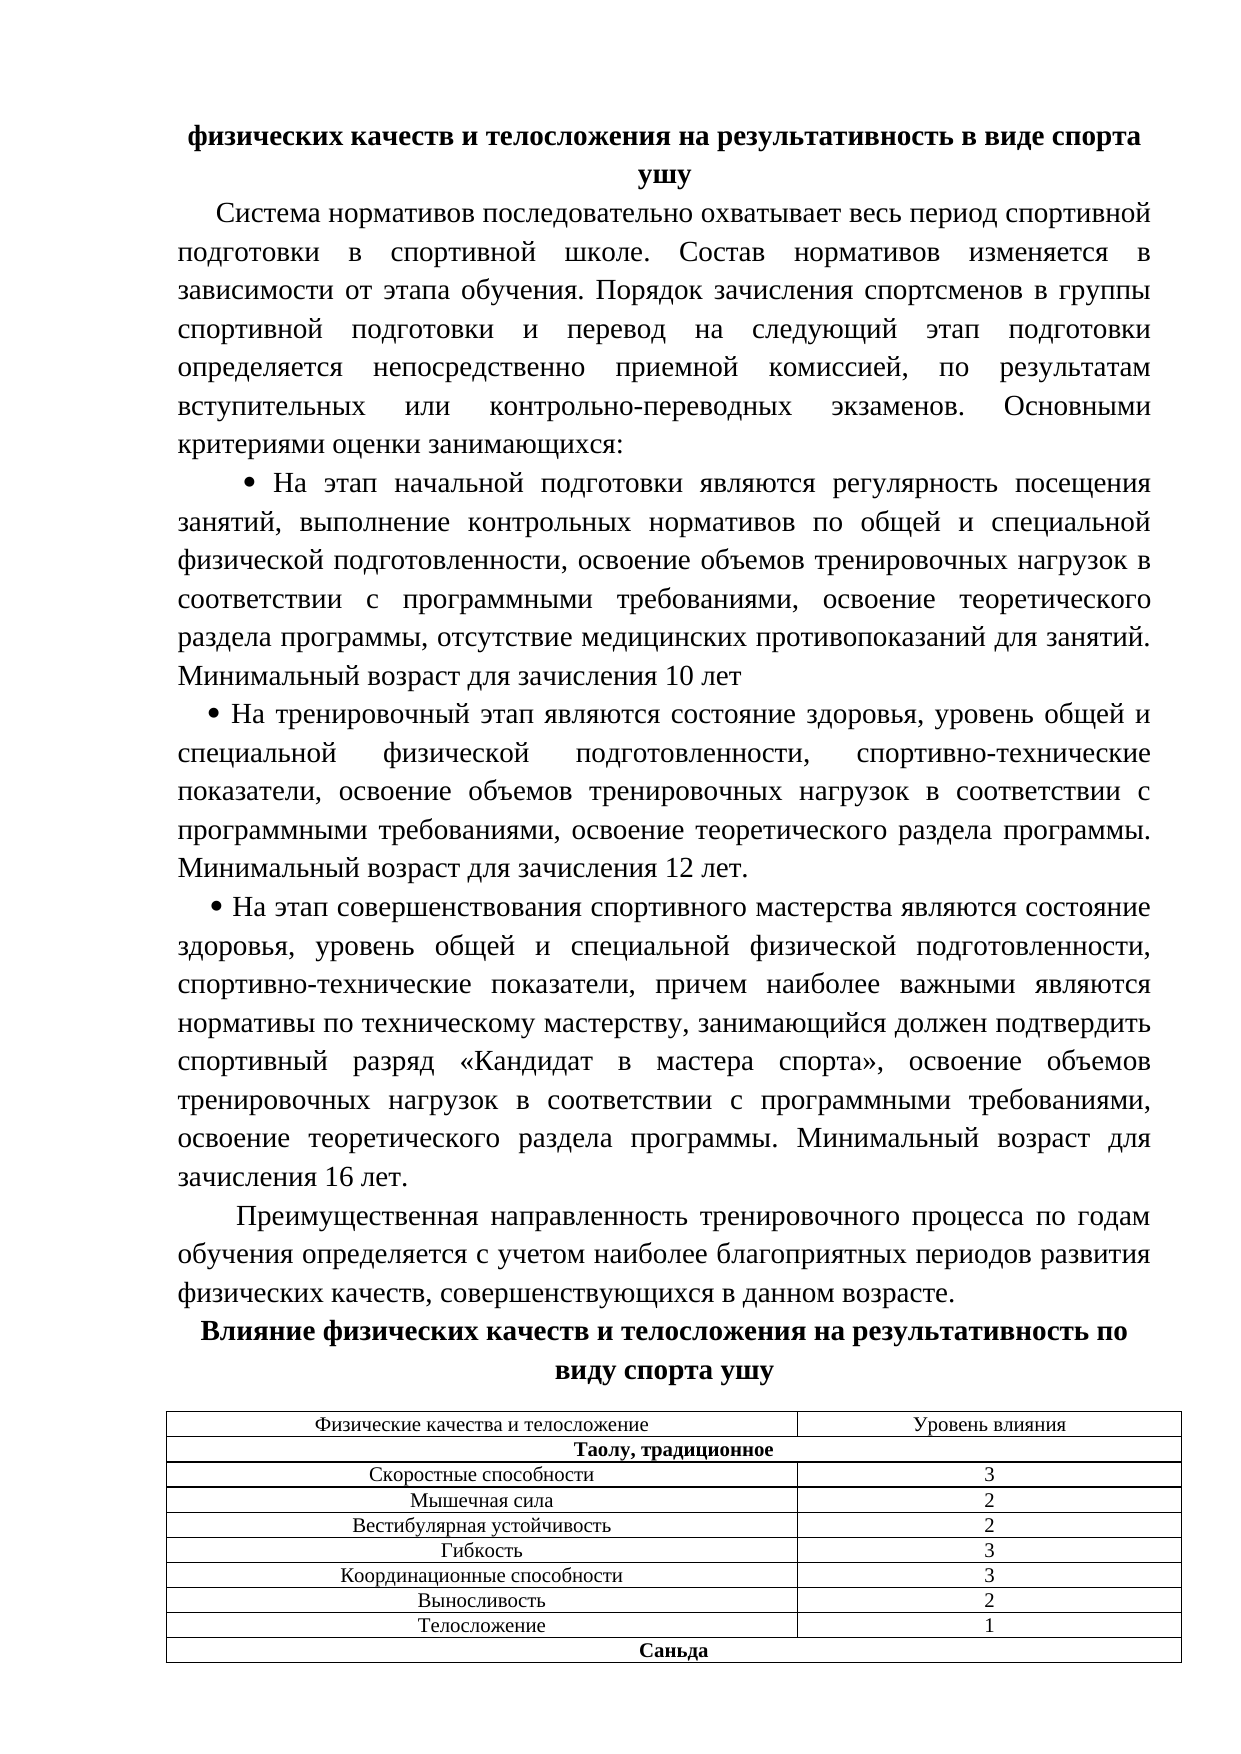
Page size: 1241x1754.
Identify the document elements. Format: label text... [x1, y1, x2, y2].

table_header Уровень влияния [798, 1412, 1181, 1436]
list Влияние физических качеств и телосложения на результативность по виду спорта ушу [177, 1313, 1152, 1385]
table_cell Скоростные способности [167, 1463, 797, 1486]
table_cell 3 [798, 1463, 1181, 1486]
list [177, 118, 1152, 190]
table_cell 3 [798, 1563, 1181, 1587]
table_cell Таолу, традиционное [167, 1437, 1181, 1461]
table_cell Вестибулярная устойчивость [167, 1513, 797, 1537]
table_header Физические качества и телосложение [167, 1412, 797, 1436]
table_cell 1 [798, 1613, 1181, 1637]
table_cell Координационные способности [167, 1563, 797, 1587]
table_cell Гибкость [167, 1538, 797, 1562]
table_cell 2 [798, 1588, 1181, 1612]
table_cell 2 [798, 1513, 1181, 1537]
list На тренировочный этап являются состояние здоровья, уровень общей и специальной физической подготовленности, спортивно-технические показатели, освоение объемов тренировочных нагрузок в соответствии с программными требованиями, освоение теоретического раздела программы. Минимальный возраст для зачисления 12 лет. [177, 696, 1152, 884]
table_cell Телосложение [167, 1613, 797, 1637]
table_cell 2 [798, 1488, 1181, 1512]
list Система нормативов последовательно охватывает весь период спортивной подготовки в спортивной школе. Состав нормативов изменяется в зависимости от этапа обучения. Порядок зачисления спортсменов в группы спортивной подготовки и перевод на следующий этап подготовки определяется непосредственно приемной комиссией, по результатам вступительных или контрольно-переводных экзаменов. Основными критериями оценки занимающихся: [177, 195, 1152, 460]
list На этап начальной подготовки являются регулярность посещения занятий, выполнение контрольных нормативов по общей и специальной физической подготовленности, освоение объемов тренировочных нагрузок в соответствии с программными требованиями, освоение теоретического раздела программы, отсутствие медицинских противопоказаний для занятий. Минимальный возраст для зачисления 10 лет [177, 465, 1152, 691]
table_cell 3 [798, 1538, 1181, 1562]
table_cell Саньда [167, 1638, 1181, 1662]
table_cell Выносливость [167, 1588, 797, 1612]
table_cell Мышечная сила [167, 1488, 797, 1512]
list На этап совершенствования спортивного мастерства являются состояние здоровья, уровень общей и специальной физической подготовленности, спортивно-технические показатели, причем наиболее важными являются нормативы по техническому мастерству, занимающийся должен подтвердить спортивный разряд «Кандидат в мастера спорта», освоение объемов тренировочных нагрузок в соответствии с программными требованиями, освоение теоретического раздела программы. Минимальный возраст для зачисления 16 лет. [177, 889, 1152, 1193]
list Преимущественная направленность тренировочного процесса по годам обучения определяется с учетом наиболее благоприятных периодов развития физических качеств, совершенствующихся в данном возрасте. [177, 1198, 1152, 1308]
